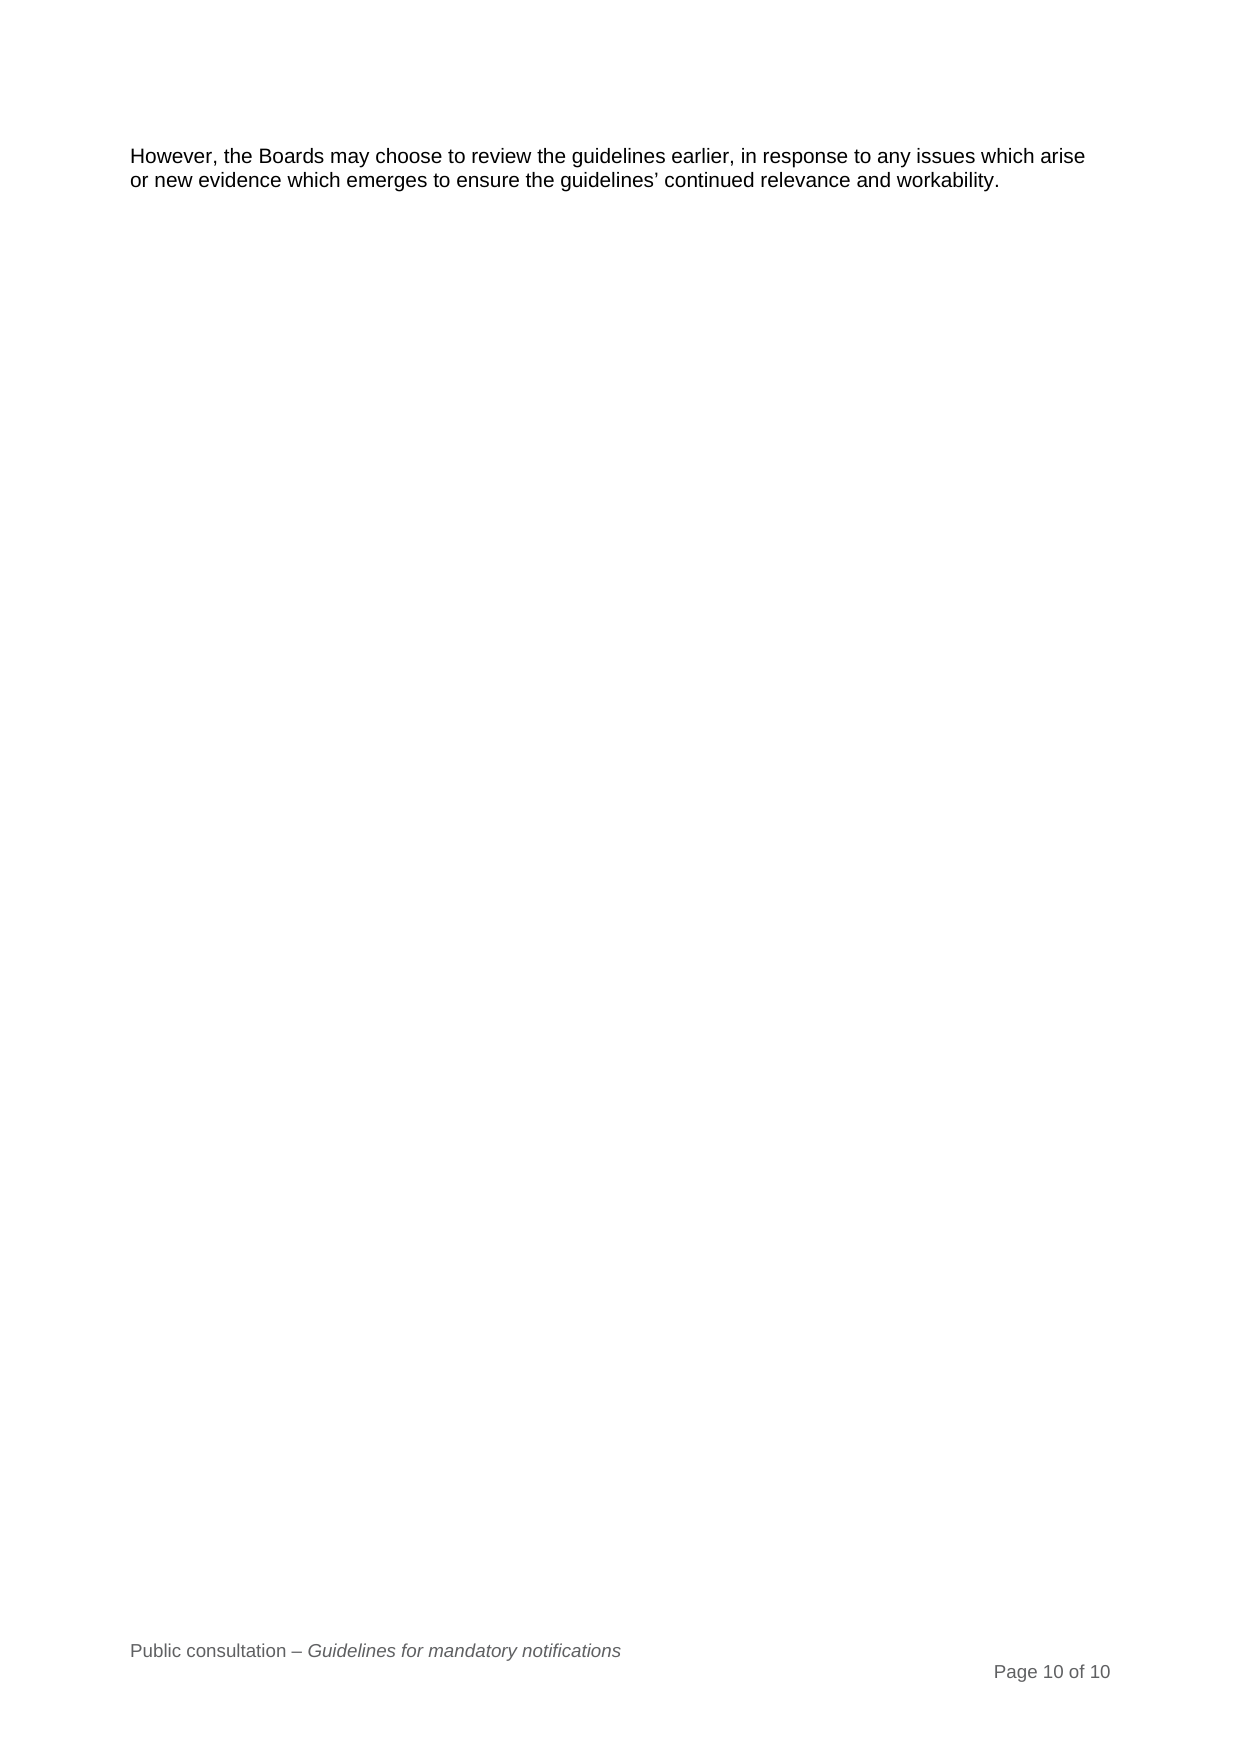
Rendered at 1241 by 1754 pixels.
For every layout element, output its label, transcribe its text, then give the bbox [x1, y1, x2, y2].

text However, the Boards may choose to review the guidelines earlier, in response to any issues which arise or new evidence which emerges to ensure the guidelines’ continued relevance and workability. [130, 144, 1110, 192]
